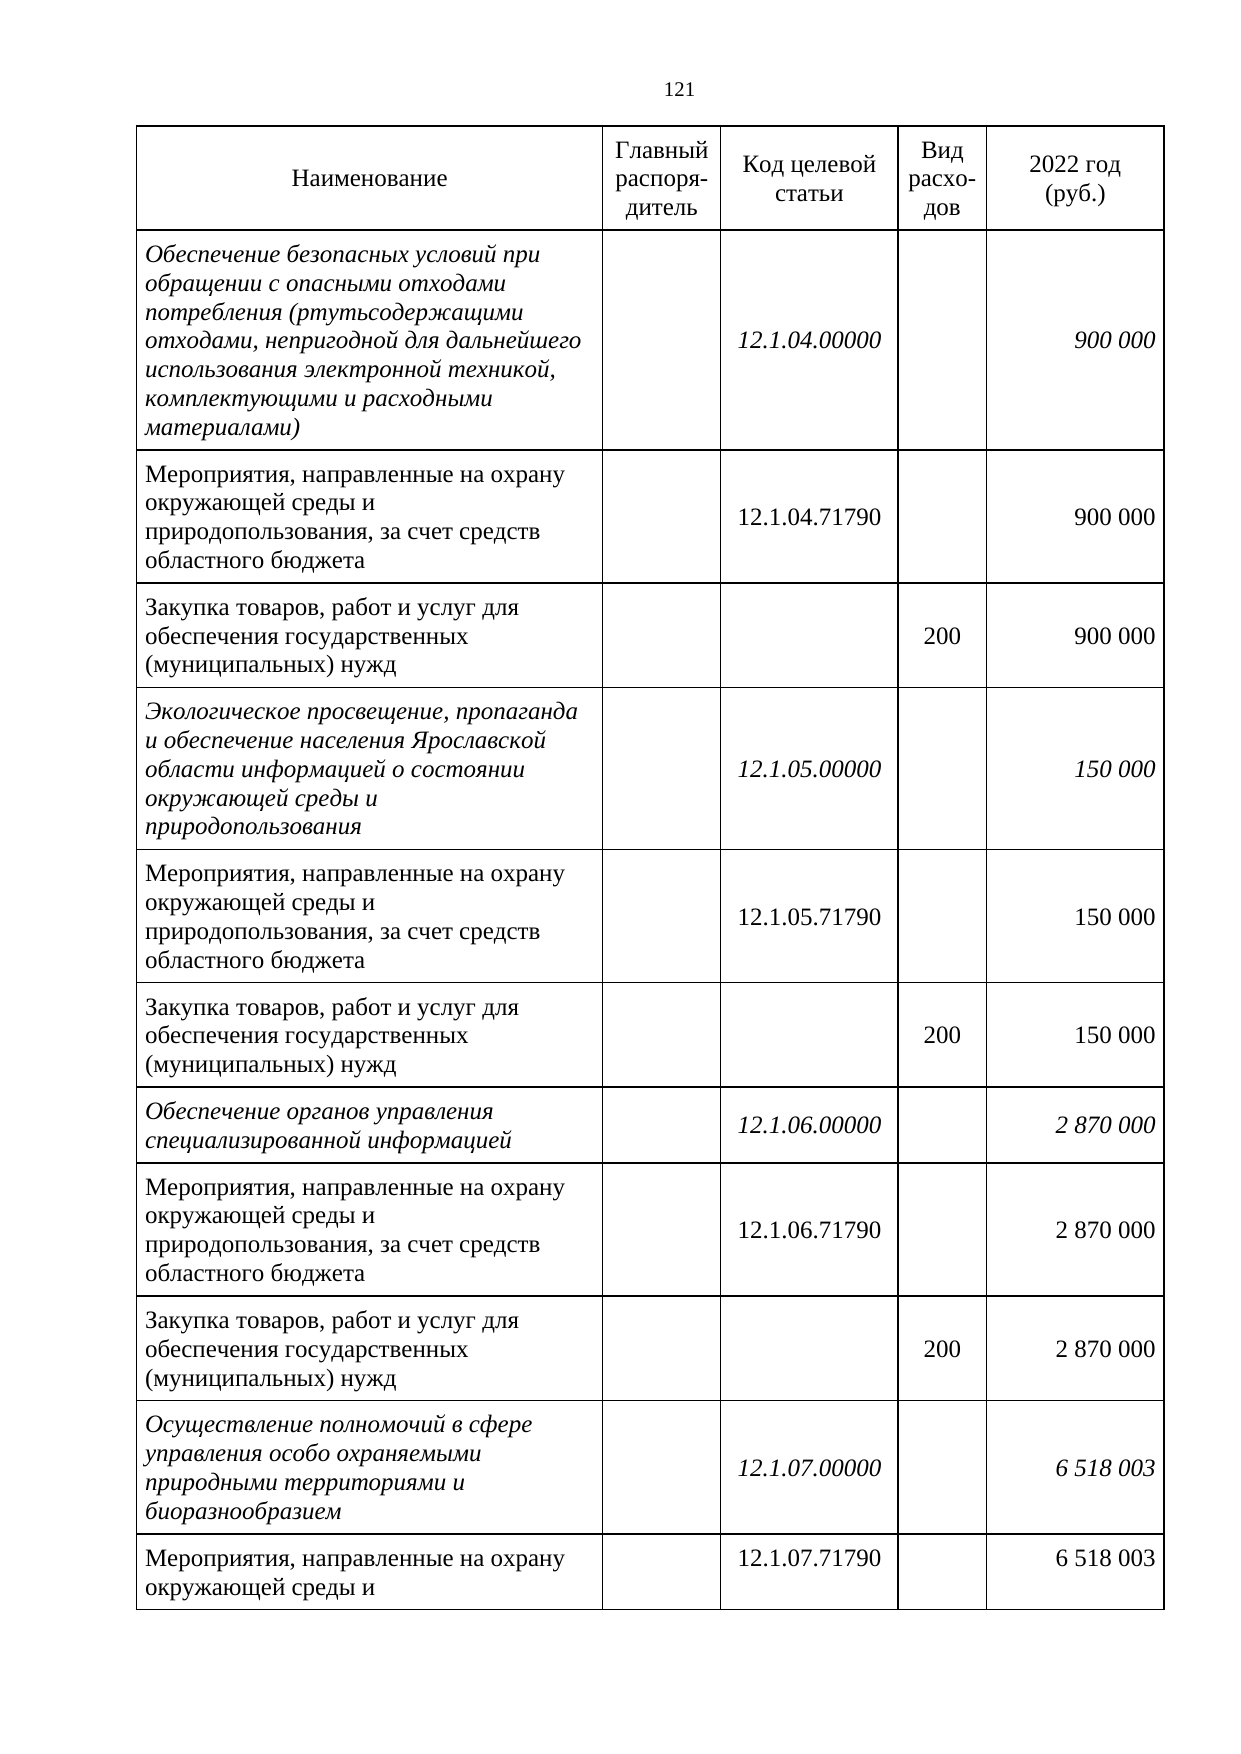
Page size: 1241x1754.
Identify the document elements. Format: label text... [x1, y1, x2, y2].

table_header 2022 год (руб.) [987, 127, 1163, 229]
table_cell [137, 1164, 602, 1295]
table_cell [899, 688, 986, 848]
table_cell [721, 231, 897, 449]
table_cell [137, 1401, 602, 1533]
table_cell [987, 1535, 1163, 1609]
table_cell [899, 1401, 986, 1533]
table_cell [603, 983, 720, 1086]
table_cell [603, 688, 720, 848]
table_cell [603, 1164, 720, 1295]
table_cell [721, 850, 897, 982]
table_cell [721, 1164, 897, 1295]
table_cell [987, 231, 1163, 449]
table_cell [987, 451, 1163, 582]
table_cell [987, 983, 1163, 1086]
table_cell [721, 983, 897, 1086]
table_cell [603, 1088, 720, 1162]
table_header Вид расхо-дов [899, 127, 986, 229]
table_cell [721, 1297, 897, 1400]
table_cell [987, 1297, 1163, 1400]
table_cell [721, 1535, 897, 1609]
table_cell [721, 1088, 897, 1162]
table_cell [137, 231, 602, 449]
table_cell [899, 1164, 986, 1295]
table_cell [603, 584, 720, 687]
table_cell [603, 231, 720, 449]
table_header Код целевой статьи [721, 127, 897, 229]
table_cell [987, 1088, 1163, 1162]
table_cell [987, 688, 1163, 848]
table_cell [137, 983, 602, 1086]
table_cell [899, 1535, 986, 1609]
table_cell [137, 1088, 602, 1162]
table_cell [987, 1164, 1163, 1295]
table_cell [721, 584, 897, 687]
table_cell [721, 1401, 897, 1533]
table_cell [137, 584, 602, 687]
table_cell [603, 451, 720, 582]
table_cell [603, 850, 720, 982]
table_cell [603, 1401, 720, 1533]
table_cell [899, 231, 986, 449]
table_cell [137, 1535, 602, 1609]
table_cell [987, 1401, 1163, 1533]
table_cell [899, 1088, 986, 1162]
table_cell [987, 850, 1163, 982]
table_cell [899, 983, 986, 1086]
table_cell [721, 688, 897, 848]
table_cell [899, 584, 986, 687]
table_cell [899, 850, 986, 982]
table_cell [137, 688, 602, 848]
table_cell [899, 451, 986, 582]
table_header Наименование [137, 127, 602, 229]
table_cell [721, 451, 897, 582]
table_header Главный распоря-дитель [603, 127, 720, 229]
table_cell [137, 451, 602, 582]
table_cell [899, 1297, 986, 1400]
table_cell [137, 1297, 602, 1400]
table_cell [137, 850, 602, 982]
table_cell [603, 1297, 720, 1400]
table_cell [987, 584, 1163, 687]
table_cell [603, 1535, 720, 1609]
